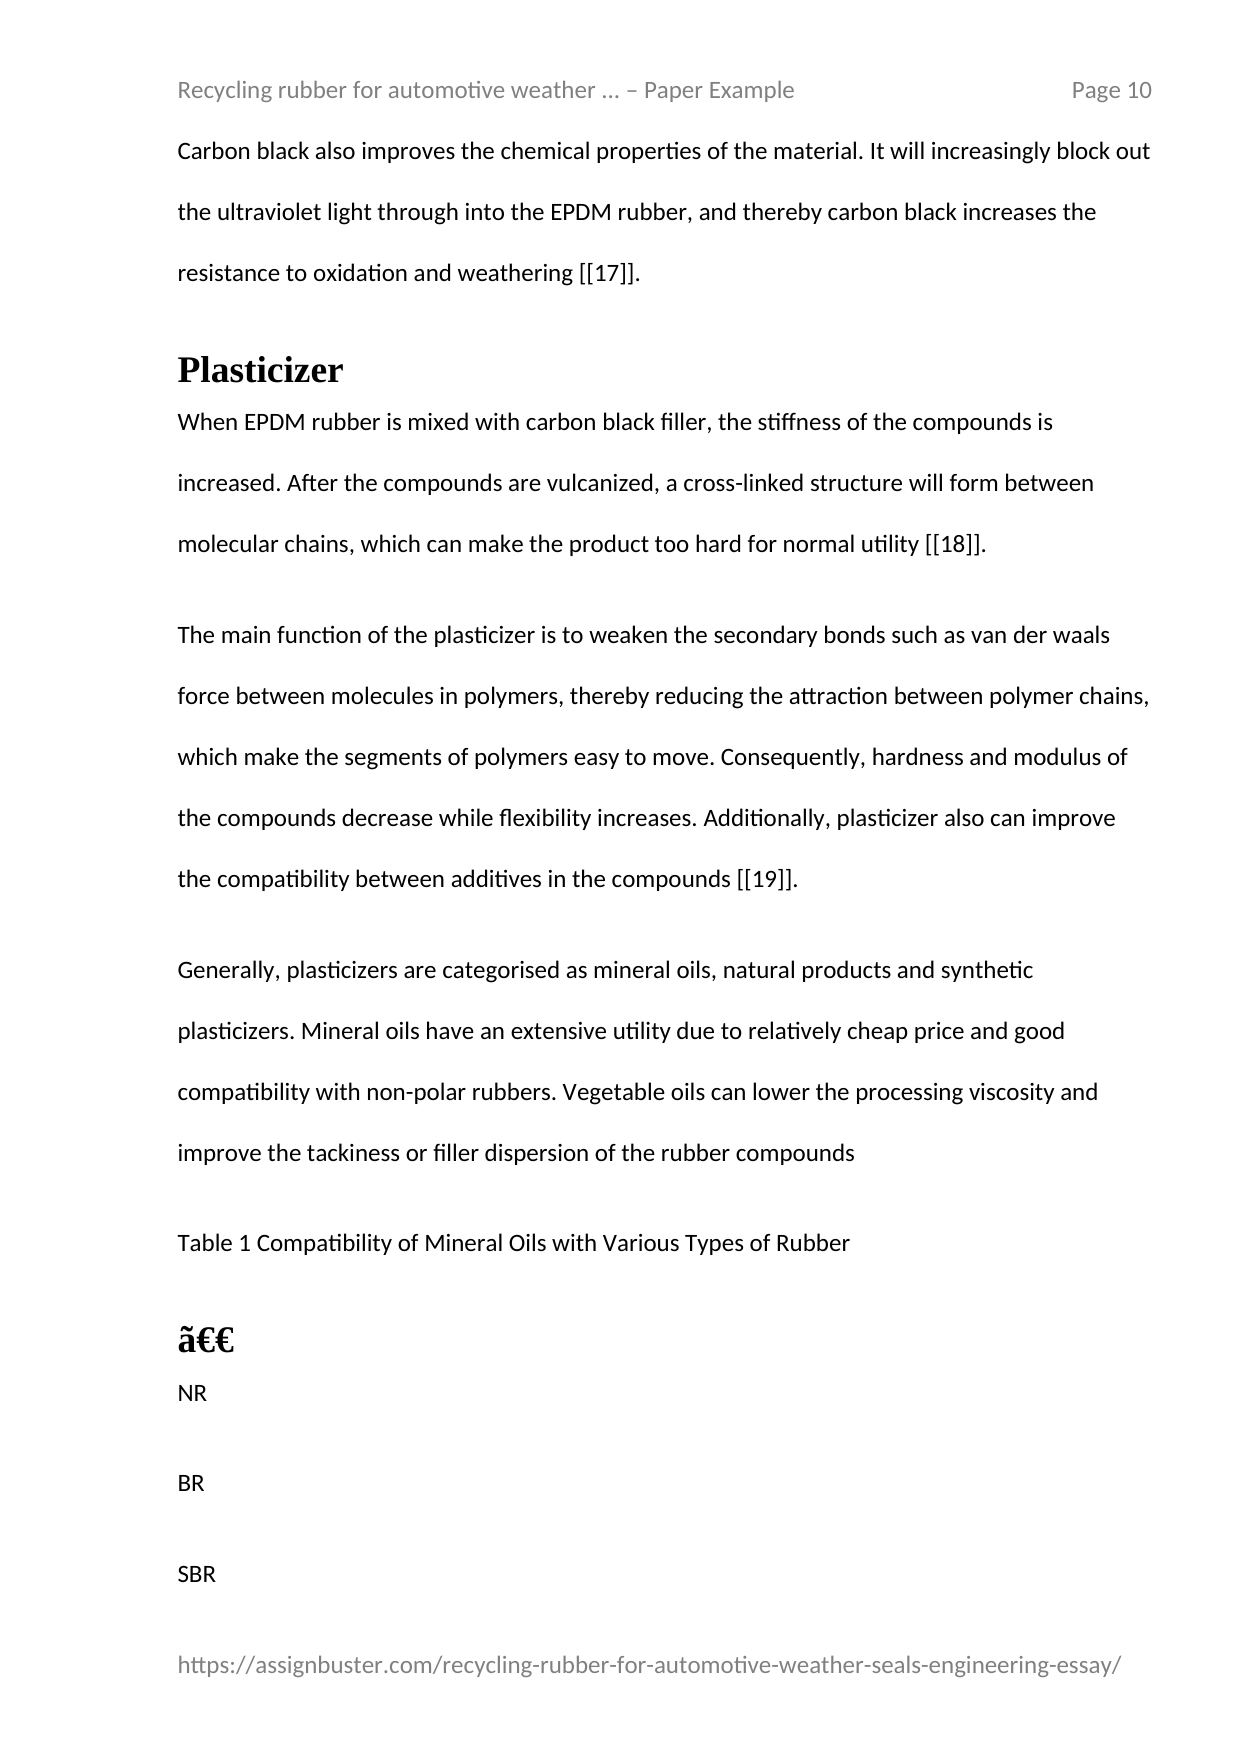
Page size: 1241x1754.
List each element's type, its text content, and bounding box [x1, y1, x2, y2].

text When EPDM rubber is mixed with carbon black filler, the stiffness of the compounds is increased. After the compounds are vulcanized, a cross-linked structure will form between molecular chains, which can make the product too hard for normal utility [[18]]. [177, 406, 1152, 559]
text Carbon black also improves the chemical properties of the material. It will increasingly block out the ultraviolet light through into the EPDM rubber, and thereby carbon black increases the resistance to oxidation and weathering [[17]]. [177, 135, 1152, 287]
text NR [177, 1377, 1152, 1407]
text SBR [177, 1558, 1152, 1588]
text BR [177, 1467, 1152, 1498]
text Generally, plasticizers are categorised as mineral oils, natural products and synthetic plasticizers. Mineral oils have an extensive utility due to relatively cheap price and good compatibility with non-polar rubbers. Vegetable oils can lower the processing viscosity and improve the tackiness or filler dispersion of the rubber compounds [177, 954, 1152, 1167]
text Table 1 Compatibility of Mineral Oils with Various Types of Rubber [177, 1227, 1152, 1258]
subtitle Plasticizer [177, 347, 1152, 391]
subtitle ã€€ [177, 1318, 1152, 1361]
text The main function of the plasticizer is to weaken the secondary bonds such as van der waals force between molecules in polymers, thereby reducing the attraction between polymer chains, which make the segments of polymers easy to move. Consequently, hardness and modulus of the compounds decrease while flexibility increases. Additionally, plasticizer also can improve the compatibility between additives in the compounds [[19]]. [177, 619, 1152, 894]
